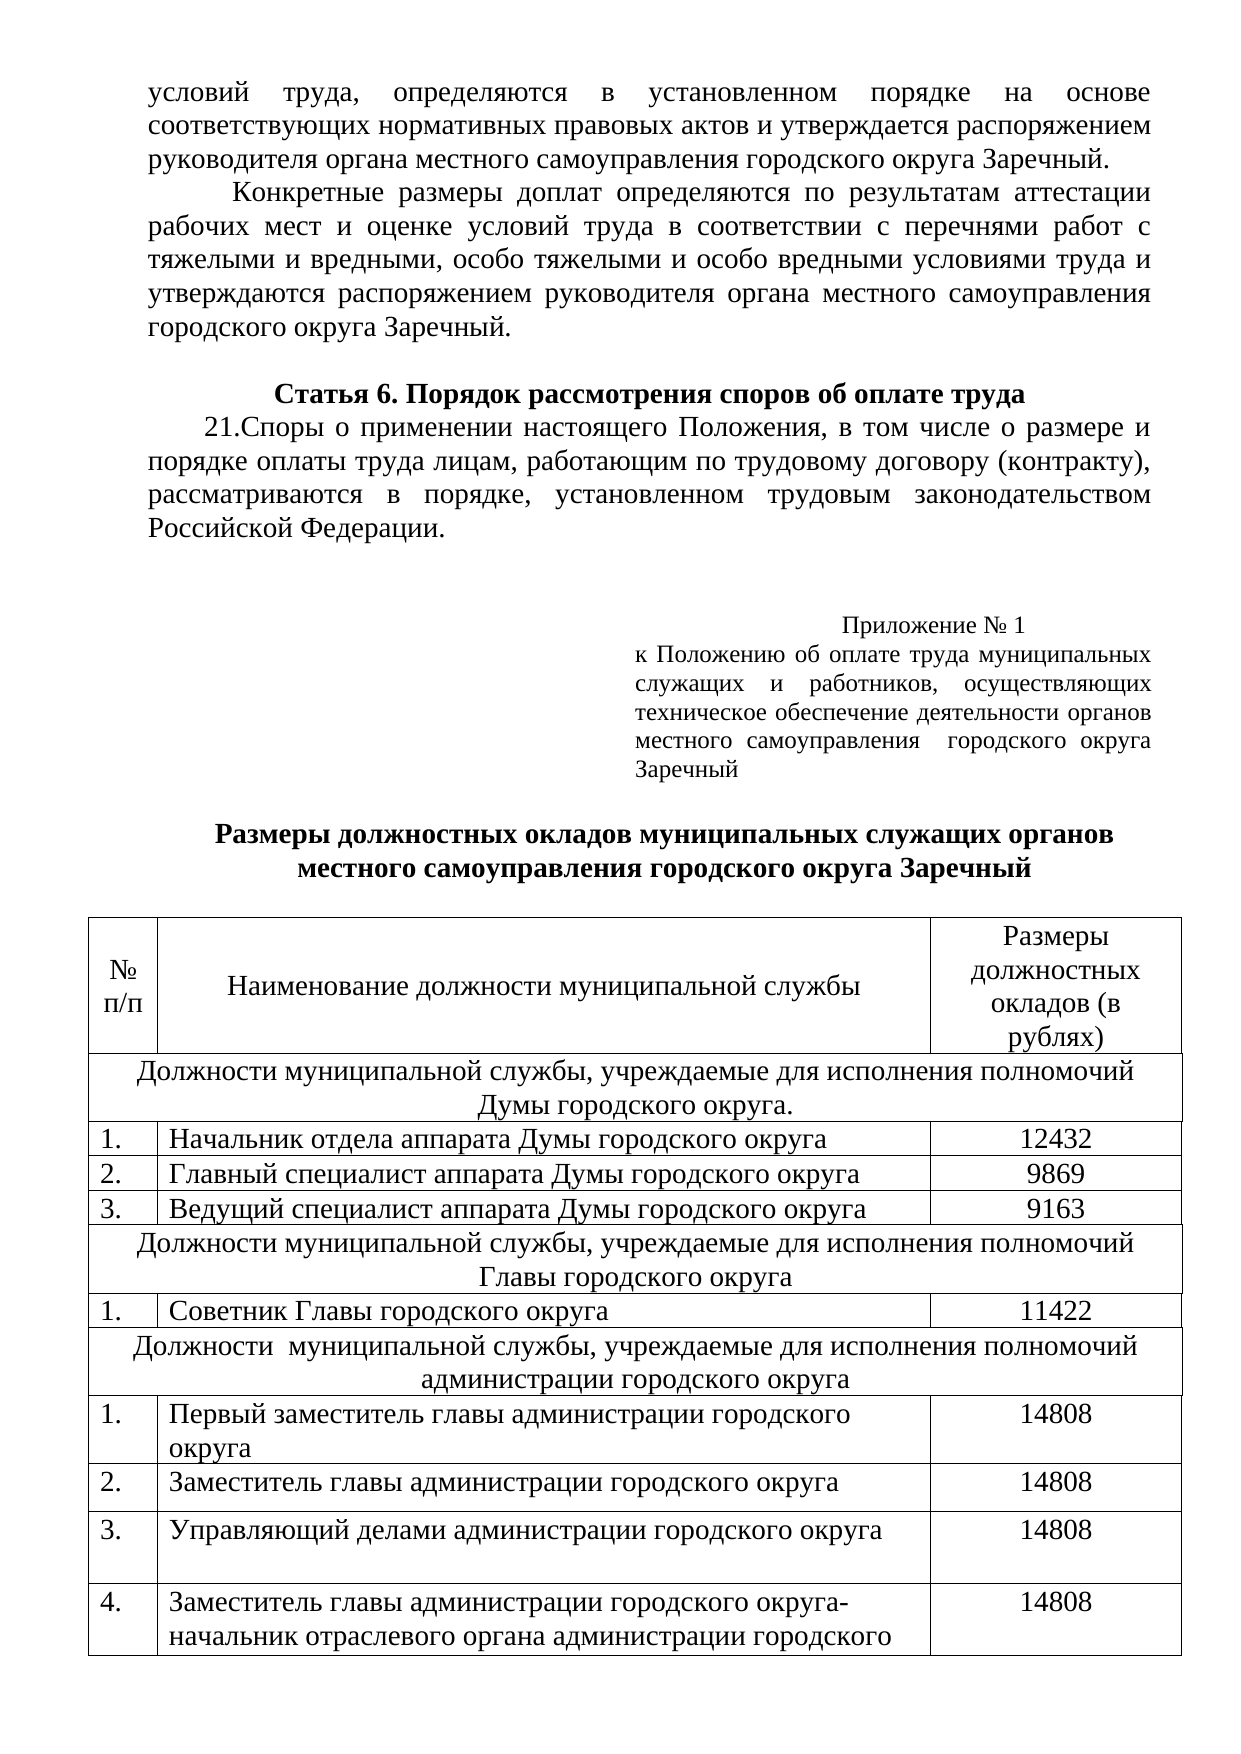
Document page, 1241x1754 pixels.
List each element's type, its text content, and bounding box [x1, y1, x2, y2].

table_cell 9869 [931, 1156, 1181, 1190]
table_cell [158, 1584, 930, 1655]
table_cell Управляющий делами администрации городского округа [158, 1512, 930, 1583]
table_cell Главный специалист аппарата Думы городского округа [158, 1156, 930, 1190]
table_cell 1. [89, 1294, 157, 1327]
table_cell 3. [89, 1512, 157, 1583]
table_cell Начальник отдела аппарата Думы городского округа [158, 1122, 930, 1155]
table_cell 11422 [931, 1294, 1181, 1327]
table_cell 2. [89, 1156, 157, 1190]
text Конкретные размеры доплат определяются по результатам аттестации рабочих мест и оценке условий труда в соответствии с перечнями работ с тяжелыми и вредными, особо тяжелыми и особо вредными условиями труда и утверждаются распоряжением руководителя органа местного самоуправления городского округа Заречный. [148, 174, 1152, 342]
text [148, 74, 1152, 174]
table_cell Должности муниципальной службы, учреждаемые для исполнения полномочий Главы городского округа [89, 1225, 1182, 1292]
table_cell 14808 [931, 1396, 1181, 1463]
text к Положению об оплате труда муниципальных служащих и работников, осуществляющих техническое обеспечение деятельности органов местного самоуправления городского округа Заречный [635, 639, 1152, 783]
table_header Наименование должности муниципальной службы [158, 918, 930, 1052]
table_cell 1. [89, 1396, 157, 1463]
table_cell 2. [89, 1464, 157, 1511]
text Приложение № 1 [177, 611, 1152, 639]
table_cell Первый заместитель главы администрации городского округа [158, 1396, 930, 1463]
text 21.Споры о применении настоящего Положения, в том числе о размере и порядке оплаты труда лицам, работающим по трудовому договору (контракту), рассматриваются в порядке, установленном трудовым законодательством Российской Федерации. [148, 409, 1152, 543]
text Размеры должностных окладов муниципальных служащих органов местного самоуправления городского округа Заречный [177, 817, 1152, 884]
table_cell 9163 [931, 1191, 1181, 1224]
table_cell 14808 [931, 1584, 1181, 1655]
table_cell 4. [89, 1584, 157, 1655]
text Статья 6. Порядок рассмотрения споров об оплате труда [148, 376, 1152, 409]
table_cell Должности муниципальной службы, учреждаемые для исполнения полномочий администрации городского округа [89, 1328, 1182, 1395]
table_header № п/п [89, 918, 157, 1052]
table_cell Должности муниципальной службы, учреждаемые для исполнения полномочий Думы городского округа. [89, 1054, 1182, 1121]
table_cell Советник Главы городского округа [158, 1294, 930, 1327]
table_cell 12432 [931, 1122, 1181, 1155]
table_cell Заместитель главы администрации городского округа [158, 1464, 930, 1511]
table_cell 3. [89, 1191, 157, 1224]
table_cell 1. [89, 1122, 157, 1155]
table_cell 14808 [931, 1464, 1181, 1511]
table_cell 14808 [931, 1512, 1181, 1583]
table_header Размеры должностных окладов (в рублях) [931, 918, 1181, 1052]
table_cell Ведущий специалист аппарата Думы городского округа [158, 1191, 930, 1224]
